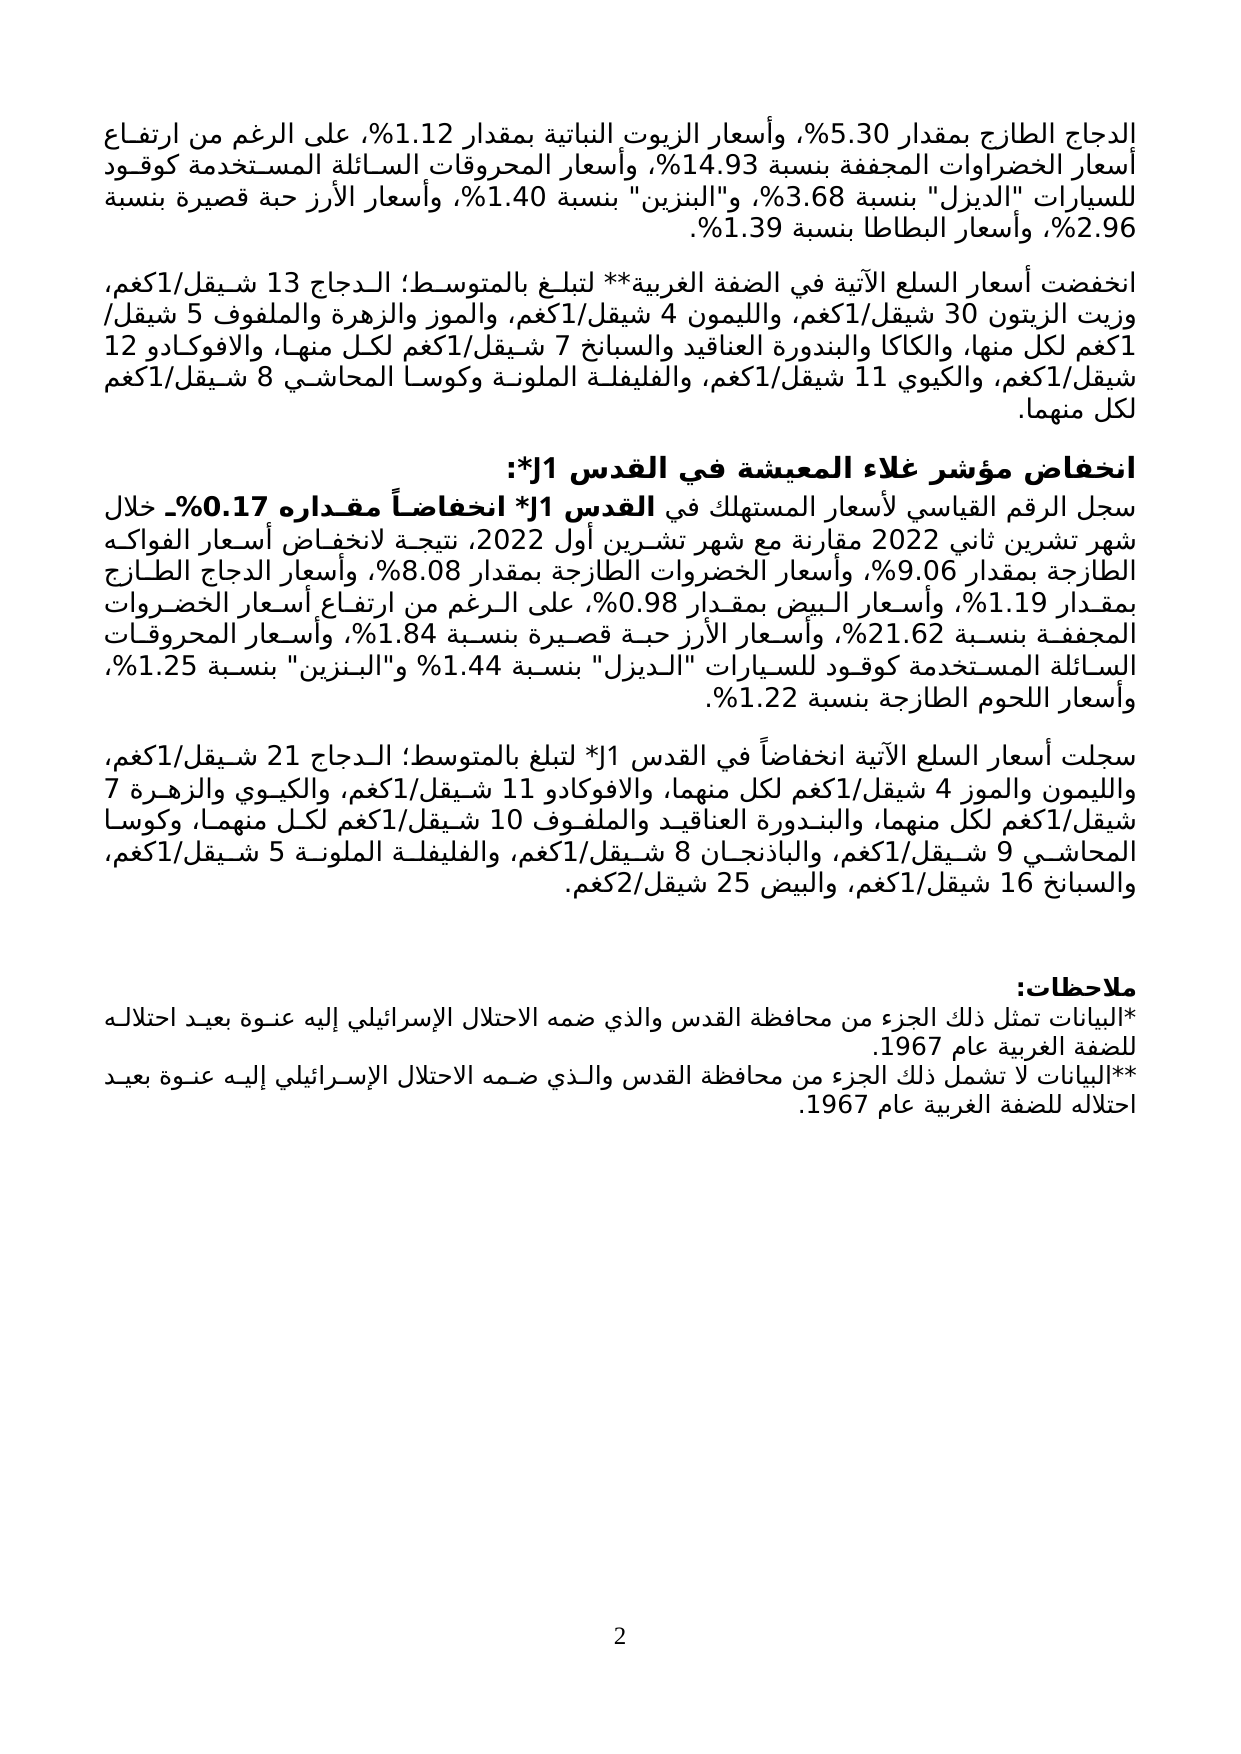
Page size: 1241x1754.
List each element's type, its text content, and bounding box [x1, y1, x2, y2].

text انخفضت أسعار السلع الآتية في الضفة الغربية** لتبلغ بالمتوسط؛ الدجاج 13 شيقل/1كغم، وزيت الزيتون 30 شيقل/1كغم، والليمون 4 شيقل/1كغم، والموز والزهرة والملفوف 5 شيقل/1كغم لكل منها، والكاكا والبندورة العناقيد والسبانخ 7 شيقل/1كغم لكل منها، والافوكادو 12 شيقل/1كغم، والكيوي 11 شيقل/1كغم، والفليفلة الملونة وكوسا المحاشي 8 شيقل/1كغم لكل منهما. [103, 267, 1137, 425]
text سجل الرقم القياسي لأسعار المستهلك في القدس J1* انخفاضاً مقداره 0.17% خلال شهر تشرين ثاني 2022 مقارنة مع شهر تشرين أول 2022، نتيجة لانخفاض أسعار الفواكه الطازجة بمقدار 9.06%، وأسعار الخضروات الطازجة بمقدار 8.08%، وأسعار الدجاج الطازج بمقدار 1.19%، وأسعار البيض بمقدار 0.98%، على الرغم من ارتفاع أسعار الخضروات المجففة بنسبة 21.62%، وأسعار الأرز حبة قصيرة بنسبة 1.84%، وأسعار المحروقات السائلة المستخدمة كوقود للسيارات "الديزل" بنسبة 1.44% و"البنزين" بنسبة 1.25%، وأسعار اللحوم الطازجة بنسبة 1.22%. [103, 487, 1137, 713]
text ملاحظات: [103, 973, 1137, 1003]
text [103, 118, 1137, 244]
text انخفاض مؤشر غلاء المعيشة في القدس J1*: [103, 448, 1137, 487]
text **البيانات لا تشمل ذلك الجزء من محافظة القدس والذي ضمه الاحتلال الإسرائيلي إليه عنوة بعيد احتلاله للضفة الغربية عام 1967. [103, 1061, 1137, 1119]
text *البيانات تمثل ذلك الجزء من محافظة القدس والذي ضمه الاحتلال الإسرائيلي إليه عنوة بعيد احتلاله للضفة الغربية عام 1967. [103, 1003, 1137, 1061]
text سجلت أسعار السلع الآتية انخفاضاً في القدس J1* لتبلغ بالمتوسط؛ الدجاج 21 شيقل/1كغم، والليمون والموز 4 شيقل/1كغم لكل منهما، والافوكادو 11 شيقل/1كغم، والكيوي والزهرة 7 شيقل/1كغم لكل منهما، والبندورة العناقيد والملفوف 10 شيقل/1كغم لكل منهما، وكوسا المحاشي 9 شيقل/1كغم، والباذنجان 8 شيقل/1كغم، والفليفلة الملونة 5 شيقل/1كغم، والسبانخ 16 شيقل/1كغم، والبيض 25 شيقل/2كغم. [103, 736, 1137, 899]
